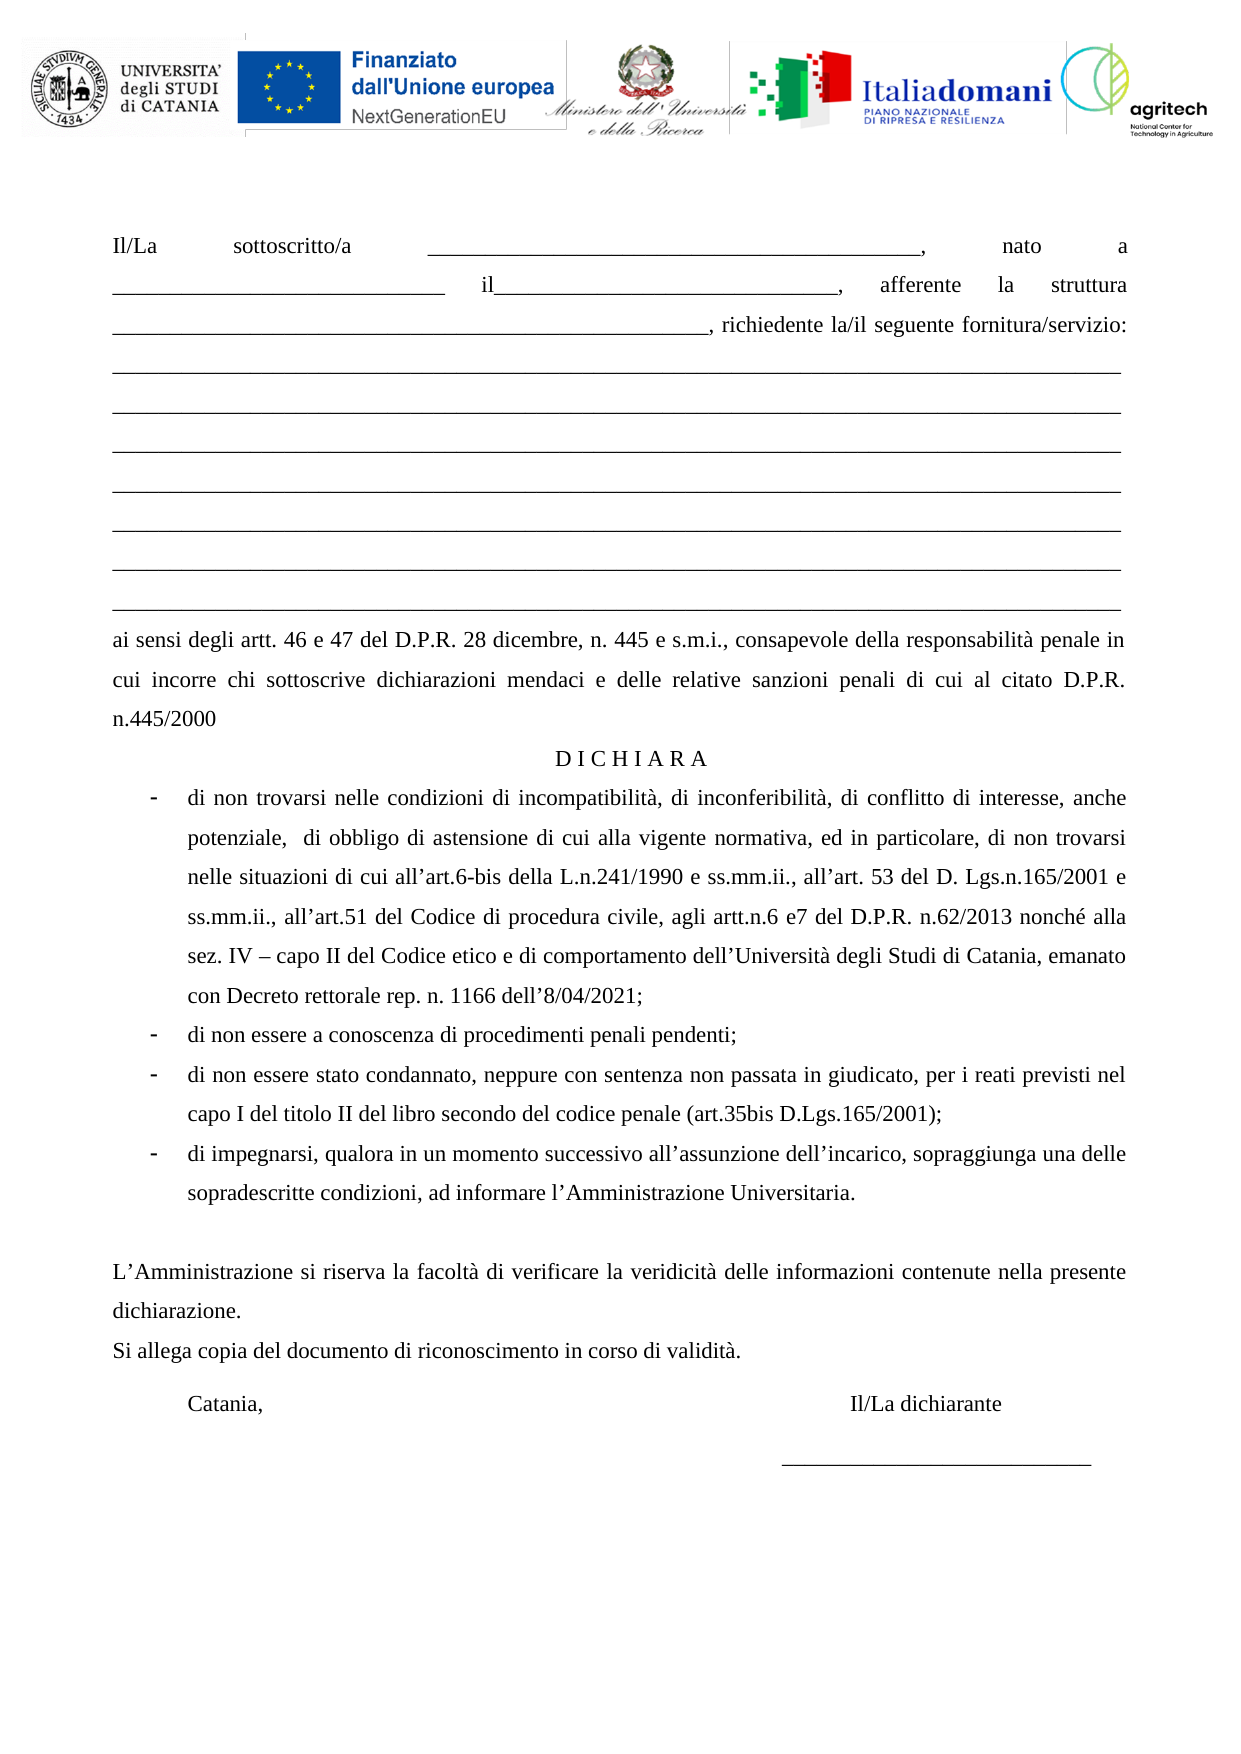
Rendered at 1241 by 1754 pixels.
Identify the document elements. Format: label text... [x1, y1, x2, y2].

list di non essere a conoscenza di procedimenti penali pendenti; [150, 1021, 1128, 1048]
text Il/La sottoscritto/a ___________________________________________, nato a _____________________________ il______________________________, afferente la struttura ____________________________________________________, richiedente la/il seguente fornitura/servizio: ________________________________________________________________________________________________________________________________________________________________________________________________________________________________________________________________________________________________________________________________________________________________________________________________________________________________________________________ [112, 232, 1128, 534]
list Catania, Il/La dichiarante [187, 1390, 1128, 1442]
picture [20, 32, 1241, 150]
list Si allega copia del documento di riconoscimento in corso di validità. [112, 1337, 1128, 1363]
text ai sensi degli artt. 46 e 47 del D.P.R. 28 dicembre, n. 445 e s.m.i., consapevole della responsabilità penale in cui incorre chi sottoscrive dichiarazioni mendaci e delle relative sanzioni penali di cui al citato D.P.R. n.445/2000 [112, 626, 1128, 732]
list di non essere stato condannato, neppure con sentenza non passata in giudicato, per i reati previsti nel capo I del titolo II del libro secondo del codice penale (art.35bis D.Lgs.165/2001); [150, 1061, 1128, 1127]
text D I C H I A R A [481, 745, 1128, 771]
list di non trovarsi nelle condizioni di incompatibilità, di inconferibilità, di conflitto di interesse, anche potenziale, di obbligo di astensione di cui alla vigente normativa, ed in particolare, di non trovarsi nelle situazioni di cui all’art.6-bis della L.n.241/1990 e ss.mm.ii., all’art. 53 del D. Lgs.n.165/2001 e ss.mm.ii., all’art.51 del Codice di procedura civile, agli artt.n.6 e7 del D.P.R. n.62/2013 nonché alla sez. IV – capo II del Codice etico e di comportamento dell’Università degli Studi di Catania, emanato con Decreto rettorale rep. n. 1166 dell’8/04/2021; [150, 784, 1128, 1008]
list di impegnarsi, qualora in un momento successivo all’assunzione dell’incarico, sopraggiunga una delle sopradescritte condizioni, ad informare l’Amministrazione Universitaria. [150, 1140, 1128, 1206]
text ________________________________________________________________________________________________________________________________________________________________________________ [112, 547, 1128, 613]
list L’Amministrazione si riserva la facoltà di verificare la veridicità delle informazioni contenute nella presente dichiarazione. [112, 1258, 1128, 1324]
list ___________________________ [704, 1442, 1128, 1469]
